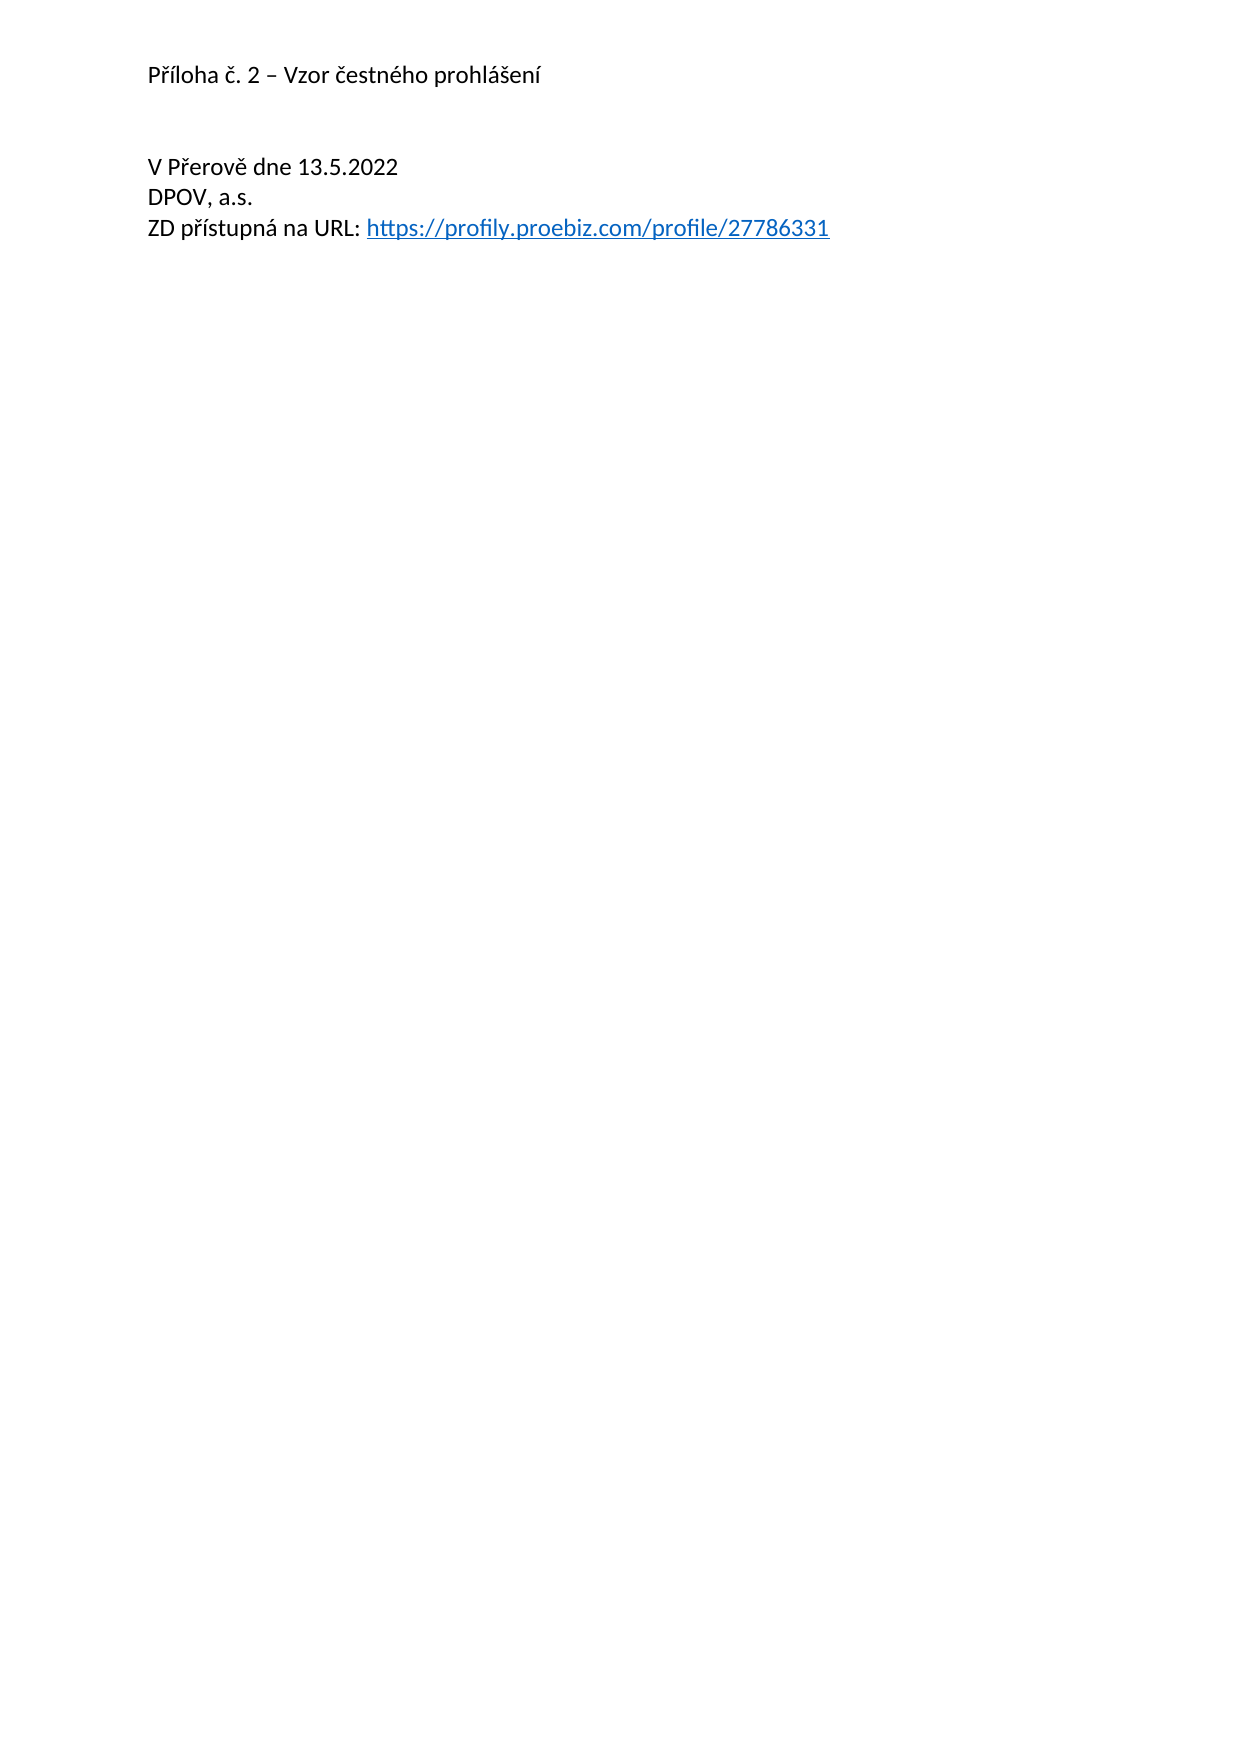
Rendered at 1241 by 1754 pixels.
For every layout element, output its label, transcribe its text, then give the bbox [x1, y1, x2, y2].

text DPOV, a.s. [148, 181, 1093, 212]
text ZD přístupná na URL: https://profily.proebiz.com/profile/27786331 [148, 212, 1093, 242]
text V Přerově dne 13.5.2022 [148, 151, 1093, 181]
text Příloha č. 2 – Vzor čestného prohlášení [148, 59, 1093, 90]
